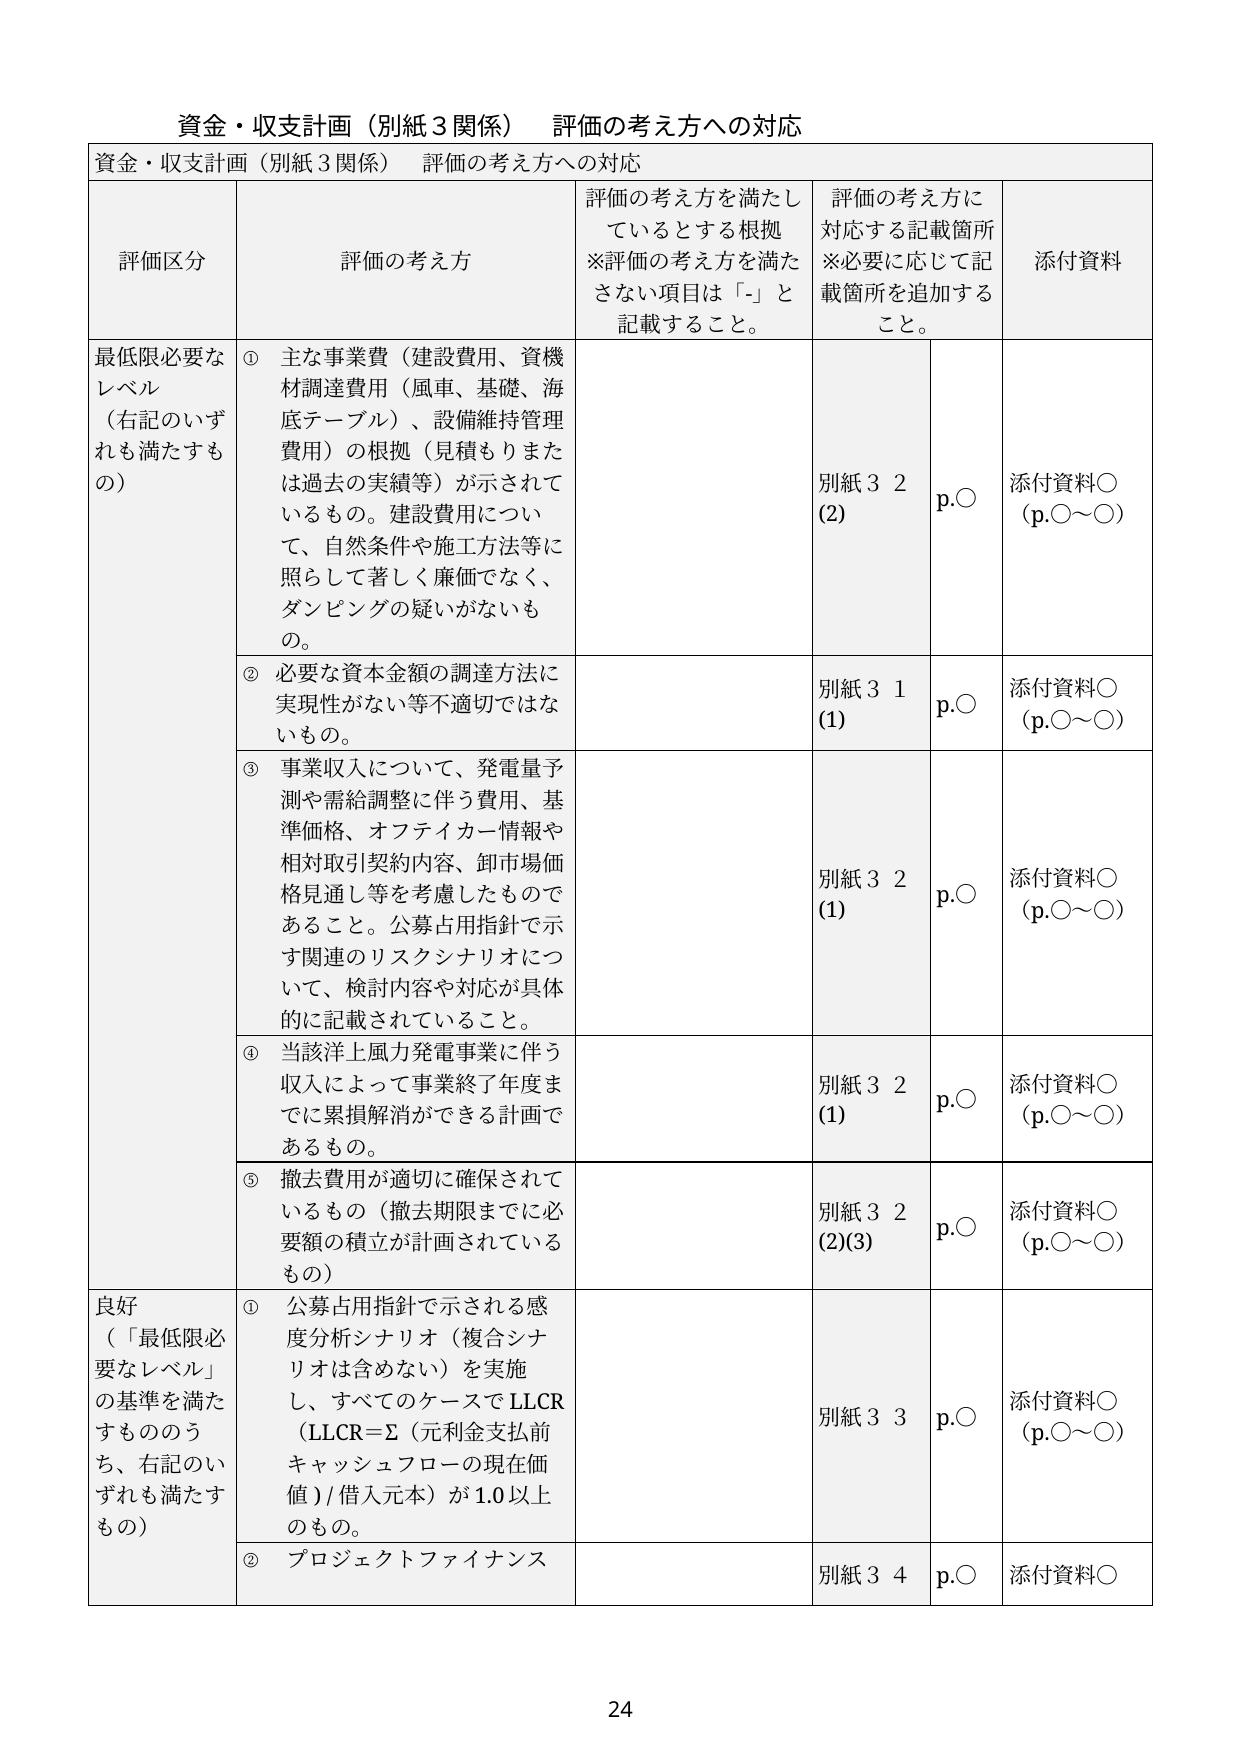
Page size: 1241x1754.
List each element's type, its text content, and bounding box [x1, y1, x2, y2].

table_cell 良好 （「最低限必要なレベル」の基準を満たすもののうち、右記のいずれも満たすもの） [89, 1290, 236, 1605]
table_cell 別紙３ ２(2) [813, 340, 930, 655]
text 資金・収支計画（別紙３関係） 評価の考え方への対応 [177, 106, 1063, 143]
table_cell p.〇 [931, 340, 1002, 655]
table_cell 添付資料〇 （p.〇～〇） [1003, 1543, 1152, 1605]
table_cell 評価の考え方に 対応する記載箇所 ※必要に応じて記載箇所を追加すること。 [813, 181, 1002, 339]
table_cell [576, 1543, 812, 1605]
table_cell 評価の考え方 [237, 181, 575, 339]
table_cell [576, 1163, 812, 1288]
table_cell [576, 656, 812, 750]
table_cell 別紙３ １(1) [813, 656, 930, 750]
table_cell p.〇 [931, 1290, 1002, 1542]
table_cell 別紙３ ２(2)(3) [813, 1163, 930, 1288]
table_cell [576, 340, 812, 655]
table_cell 当該洋上風力発電事業に伴う収入によって事業終了年度までに累損解消ができる計画であるもの。 [237, 1036, 575, 1161]
table_cell 添付資料〇 （p.〇～〇） [1003, 340, 1152, 655]
table_cell 別紙３ ４ [813, 1543, 930, 1605]
table_cell [576, 1036, 812, 1161]
table_cell 評価の考え方を満たしているとする根拠 ※評価の考え方を満たさない項目は「-」と記載すること。 [576, 181, 812, 339]
table_cell 必要な資本金額の調達方法に実現性がない等不適切ではないもの。 [237, 656, 575, 750]
table_cell p.〇 [931, 656, 1002, 750]
table_cell 添付資料 [1003, 181, 1152, 339]
table_cell 添付資料〇 （p.〇～〇） [1003, 1290, 1152, 1542]
table_cell 事業収入について、発電量予測や需給調整に伴う費用、基準価格、オフテイカー情報や相対取引契約内容、卸市場価格見通し等を考慮したものであること。公募占用指針で示す関連のリスクシナリオについて、検討内容や対応が具体的に記載されていること。 [237, 751, 575, 1034]
table_cell 添付資料〇 （p.〇～〇） [1003, 1163, 1152, 1288]
table_cell 添付資料〇 （p.〇～〇） [1003, 656, 1152, 750]
table_cell 別紙３ ２(1) [813, 1036, 930, 1161]
table_cell 公募占用指針で示される感度分析シナリオ（複合シナリオは含めない）を実施し、すべてのケースでLLCR （LLCR＝Σ（元利金支払前キャッシュフローの現在価値 ) / 借入元本）が1.0以上のもの。 [237, 1290, 575, 1542]
table_cell 別紙３ ３ [813, 1290, 930, 1542]
table_cell 最低限必要なレベル （右記のいずれも満たすもの） [89, 340, 236, 1288]
table_cell p.〇 [931, 1163, 1002, 1288]
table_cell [237, 1543, 575, 1605]
table_header 資金・収支計画（別紙３関係） 評価の考え方への対応 [89, 144, 1152, 180]
table_cell [576, 1290, 812, 1542]
table_cell 撤去費用が適切に確保されているもの（撤去期限までに必要額の積立が計画されているもの） [237, 1163, 575, 1288]
table_cell [576, 751, 812, 1034]
table_cell 添付資料〇 （p.〇～〇） [1003, 1036, 1152, 1161]
table_cell 評価区分 [89, 181, 236, 339]
table_cell p.〇 [931, 1036, 1002, 1161]
table_cell p.〇 [931, 751, 1002, 1034]
table_cell 添付資料〇 （p.〇～〇） [1003, 751, 1152, 1034]
table_cell 別紙３ ２(1) [813, 751, 930, 1034]
table_cell p.〇 [931, 1543, 1002, 1605]
table_cell 主な事業費（建設費用、資機材調達費用（風車、基礎、海底テーブル）、設備維持管理費用）の根拠（見積もりまたは過去の実績等）が示されているもの。建設費用について、自然条件や施工方法等に照らして著しく廉価でなく、ダンピングの疑いがないもの。 [237, 340, 575, 655]
